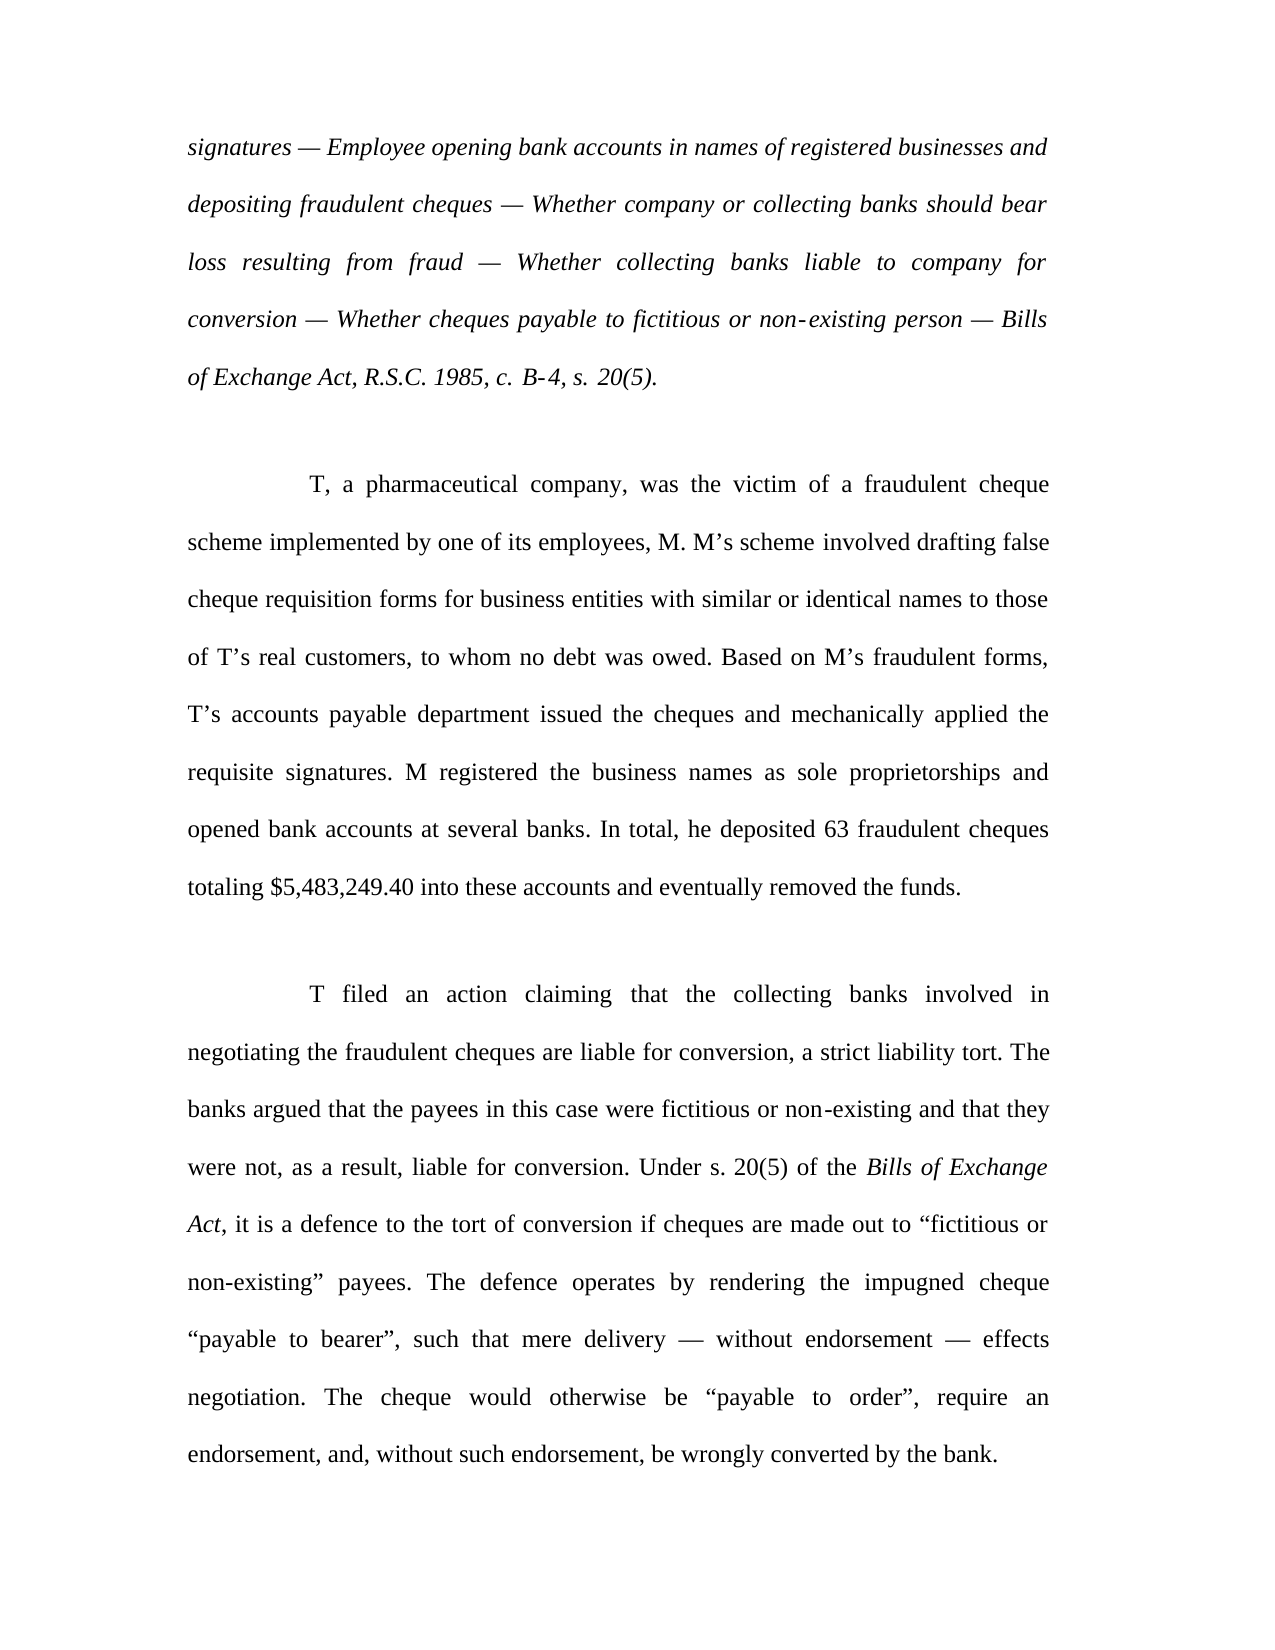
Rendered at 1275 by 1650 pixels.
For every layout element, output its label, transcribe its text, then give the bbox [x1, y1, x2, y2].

text T filed an action claiming that the collecting banks involved in negotiating the fraudulent cheques are liable for conversion, a strict liability tort. The banks argued that the payees in this case were fictitious or non-existing and that they were not, as a result, liable for conversion. Under s. 20(5) of the Bills of Exchange Act, it is a defence to the tort of conversion if cheques are made out to “fictitious or non-existing” payees. The defence operates by rendering the impugned cheque “payable to bearer”, such that mere delivery — without endorsement — effects negotiation. The cheque would otherwise be “payable to order”, require an endorsement, and, without such endorsement, be wrongly converted by the bank. [187, 979, 1050, 1468]
text T, a pharmaceutical company, was the victim of a fraudulent cheque scheme implemented by one of its employees, M. M’s scheme involved drafting false cheque requisition forms for business entities with similar or identical names to those of T’s real customers, to whom no debt was owed. Based on M’s fraudulent forms, T’s accounts payable department issued the cheques and mechanically applied the requisite signatures. M registered the business names as sole proprietorships and opened bank accounts at several banks. In total, he deposited 63 fraudulent cheques totaling $5,483,249.40 into these accounts and eventually removed the funds. [187, 469, 1050, 901]
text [187, 132, 1050, 391]
